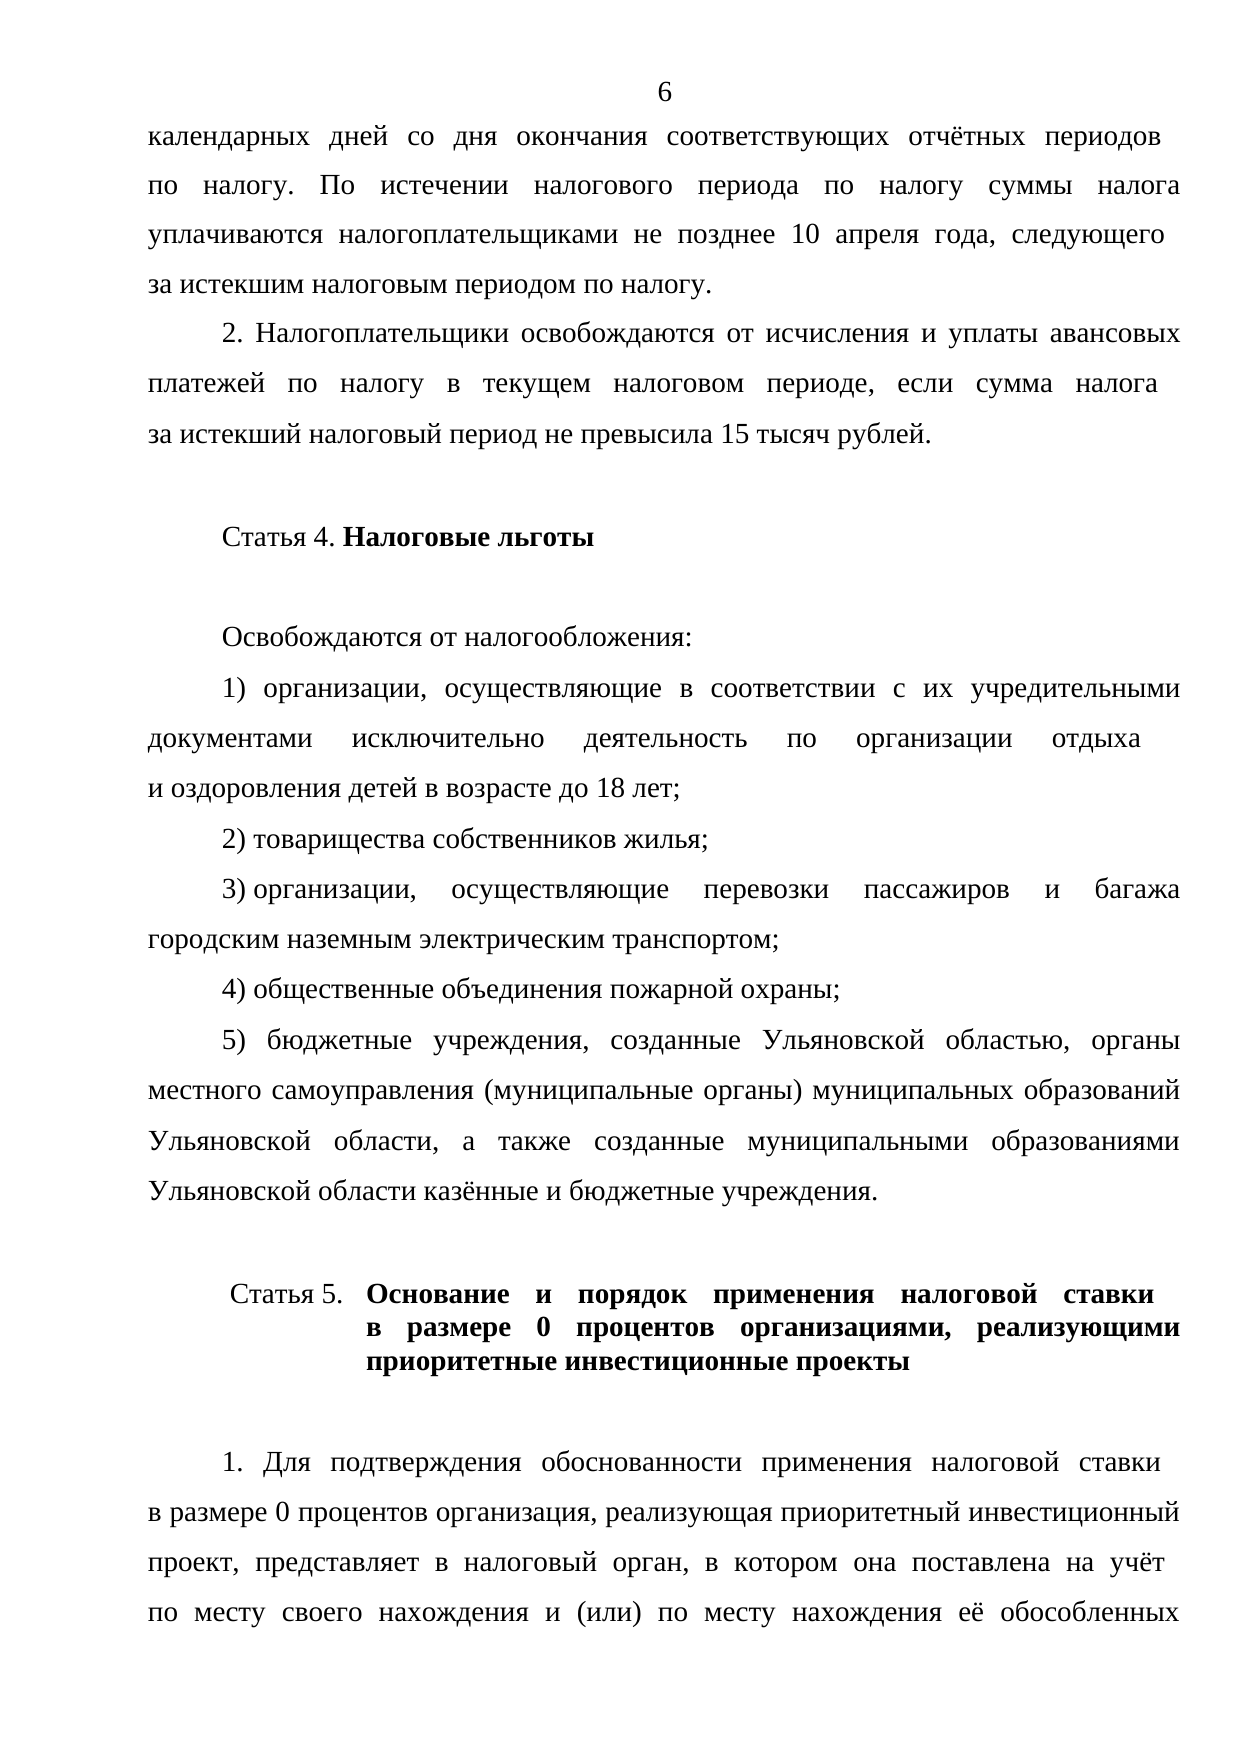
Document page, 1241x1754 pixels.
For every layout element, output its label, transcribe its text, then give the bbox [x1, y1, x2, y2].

text Статья 4. Налоговые льготы [148, 519, 1181, 552]
text 1) организации, осуществляющие в соответствии с их учредительными документами исключительно деятельность по организации отдыха и оздоровления детей в возрасте до 18 лет; [148, 670, 1181, 804]
text 4) общественные объединения пожарной охраны; [148, 972, 1181, 1005]
text 2. Налогоплательщики освобождаются от исчисления и уплаты авансовых платежей по налогу в текущем налоговом периоде, если сумма налога за истекший налоговый период не превысила 15 тысяч рублей. [148, 315, 1181, 449]
text 2) товарищества собственников жилья; [148, 821, 1181, 854]
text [148, 1444, 1181, 1628]
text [148, 118, 1181, 299]
text 5) бюджетные учреждения, созданные Ульяновской областью, органы местного самоуправления (муниципальные органы) муниципальных образований Ульяновской области, а также созданные муниципальными образованиями Ульяновской области казённые и бюджетные учреждения. [148, 1022, 1181, 1206]
text 3) организации, осуществляющие перевозки пассажиров и багажа городским наземным электрическим транспортом; [148, 871, 1181, 955]
text Освобождаются от налогообложения: [148, 619, 1181, 653]
table_header Статья 5. [136, 1276, 354, 1377]
table_header Основание и порядок применения налоговой ставки в размере 0 процентов организациями, реализующими приоритетные инвестиционные проекты [355, 1276, 1192, 1377]
